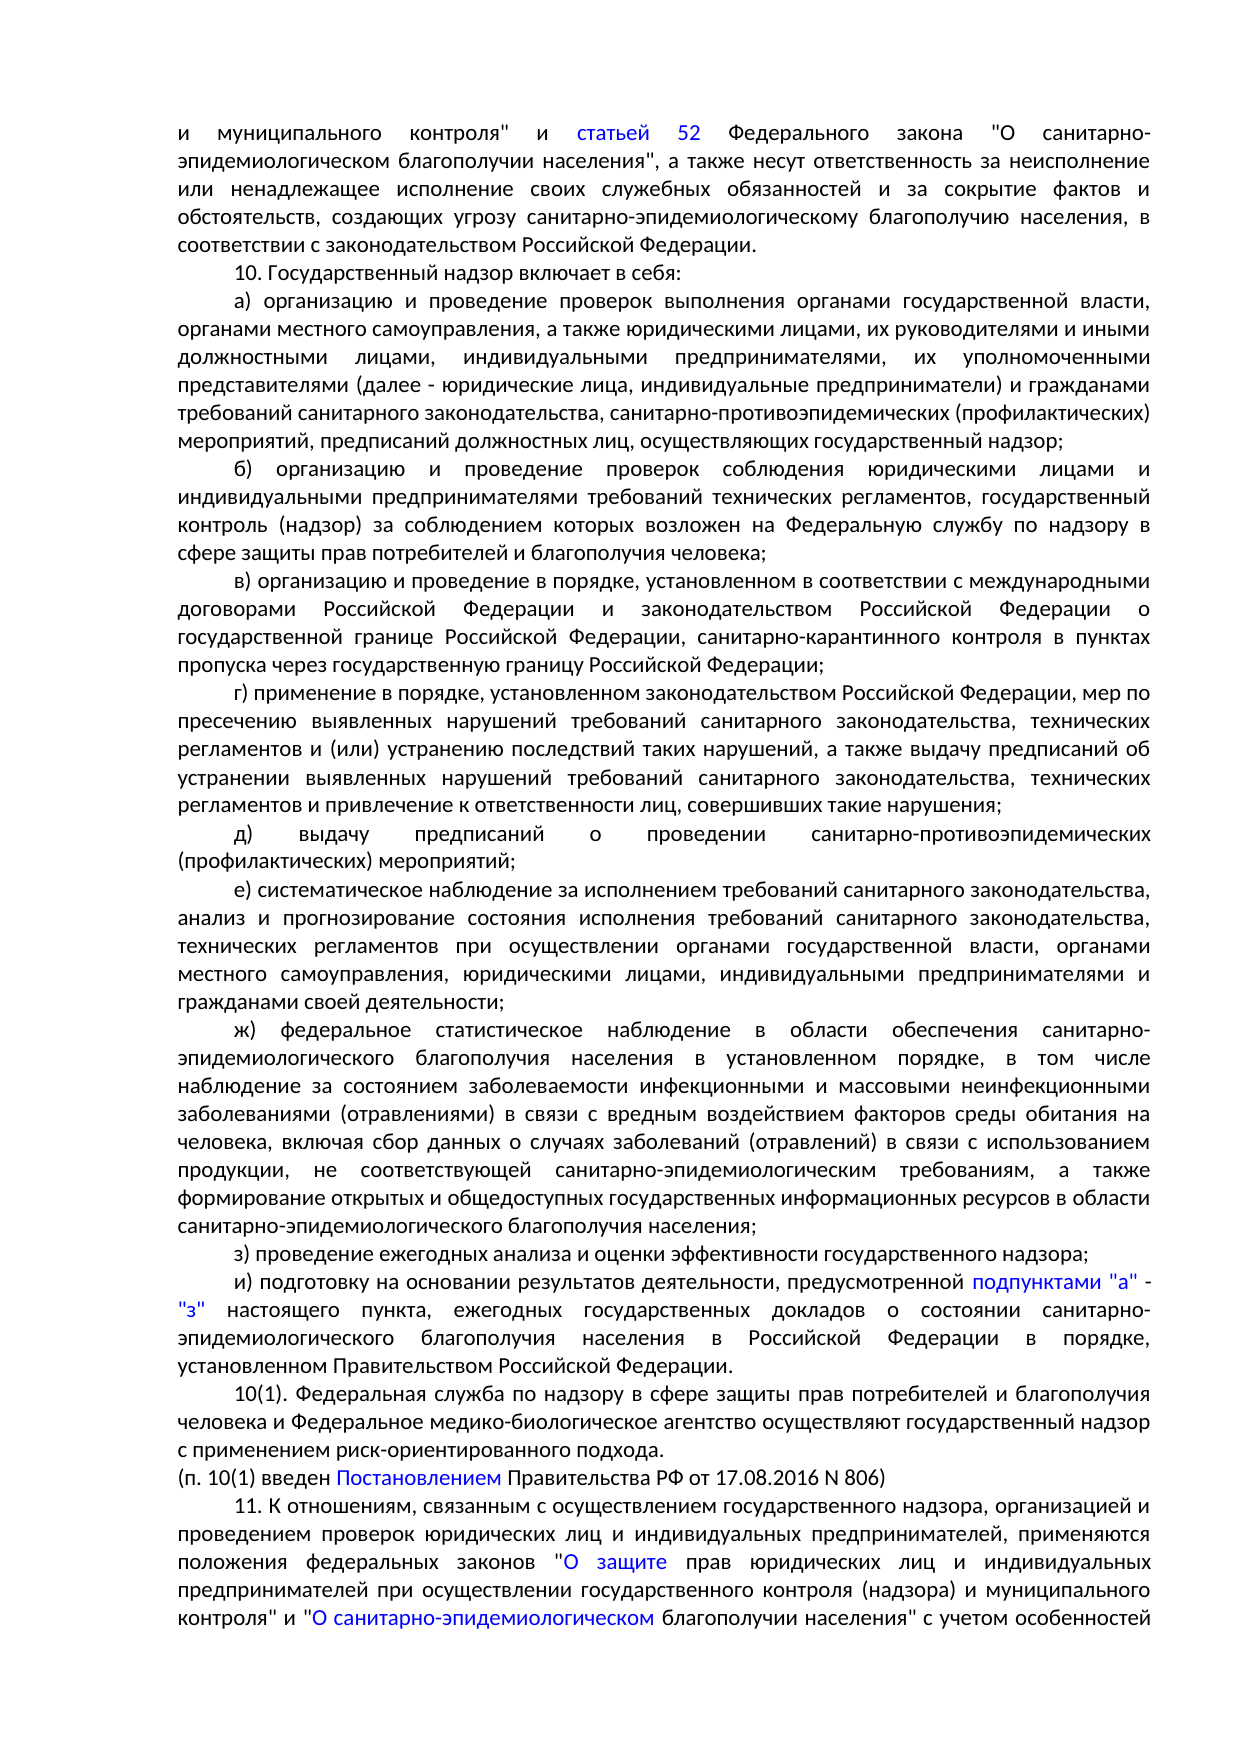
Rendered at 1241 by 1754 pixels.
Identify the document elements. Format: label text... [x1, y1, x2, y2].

text в) организацию и проведение в порядке, установленном в соответствии с международными договорами Российской Федерации и законодательством Российской Федерации о государственной границе Российской Федерации, санитарно-карантинного контроля в пунктах пропуска через государственную границу Российской Федерации; [177, 566, 1152, 678]
text д) выдачу предписаний о проведении санитарно-противоэпидемических (профилактических) мероприятий; [177, 819, 1152, 875]
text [177, 1491, 1152, 1631]
text з) проведение ежегодных анализа и оценки эффективности государственного надзора; [177, 1239, 1152, 1267]
text 10(1). Федеральная служба по надзору в сфере защиты прав потребителей и благополучия человека и Федеральное медико-биологическое агентство осуществляют государственный надзор с применением риск-ориентированного подхода. [177, 1379, 1152, 1463]
text а) организацию и проведение проверок выполнения органами государственной власти, органами местного самоуправления, а также юридическими лицами, их руководителями и иными должностными лицами, индивидуальными предпринимателями, их уполномоченными представителями (далее - юридические лица, индивидуальные предприниматели) и гражданами требований санитарного законодательства, санитарно-противоэпидемических (профилактических) мероприятий, предписаний должностных лиц, осуществляющих государственный надзор; [177, 286, 1152, 454]
text г) применение в порядке, установленном законодательством Российской Федерации, мер по пресечению выявленных нарушений требований санитарного законодательства, технических регламентов и (или) устранению последствий таких нарушений, а также выдачу предписаний об устранении выявленных нарушений требований санитарного законодательства, технических регламентов и привлечение к ответственности лиц, совершивших такие нарушения; [177, 678, 1152, 819]
text ж) федеральное статистическое наблюдение в области обеспечения санитарно-эпидемиологического благополучия населения в установленном порядке, в том числе наблюдение за состоянием заболеваемости инфекционными и массовыми неинфекционными заболеваниями (отравлениями) в связи с вредным воздействием факторов среды обитания на человека, включая сбор данных о случаях заболеваний (отравлений) в связи с использованием продукции, не соответствующей санитарно-эпидемиологическим требованиям, а также формирование открытых и общедоступных государственных информационных ресурсов в области санитарно-эпидемиологического благополучия населения; [177, 1015, 1152, 1239]
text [177, 118, 1152, 258]
text и) подготовку на основании результатов деятельности, предусмотренной подпунктами "а" - "з" настоящего пункта, ежегодных государственных докладов о состоянии санитарно-эпидемиологического благополучия населения в Российской Федерации в порядке, установленном Правительством Российской Федерации. [177, 1267, 1152, 1379]
text е) систематическое наблюдение за исполнением требований санитарного законодательства, анализ и прогнозирование состояния исполнения требований санитарного законодательства, технических регламентов при осуществлении органами государственной власти, органами местного самоуправления, юридическими лицами, индивидуальными предпринимателями и гражданами своей деятельности; [177, 875, 1152, 1015]
text 10. Государственный надзор включает в себя: [177, 258, 1152, 286]
text б) организацию и проведение проверок соблюдения юридическими лицами и индивидуальными предпринимателями требований технических регламентов, государственный контроль (надзор) за соблюдением которых возложен на Федеральную службу по надзору в сфере защиты прав потребителей и благополучия человека; [177, 454, 1152, 566]
text (п. 10(1) введен Постановлением Правительства РФ от 17.08.2016 N 806) [177, 1463, 1152, 1491]
